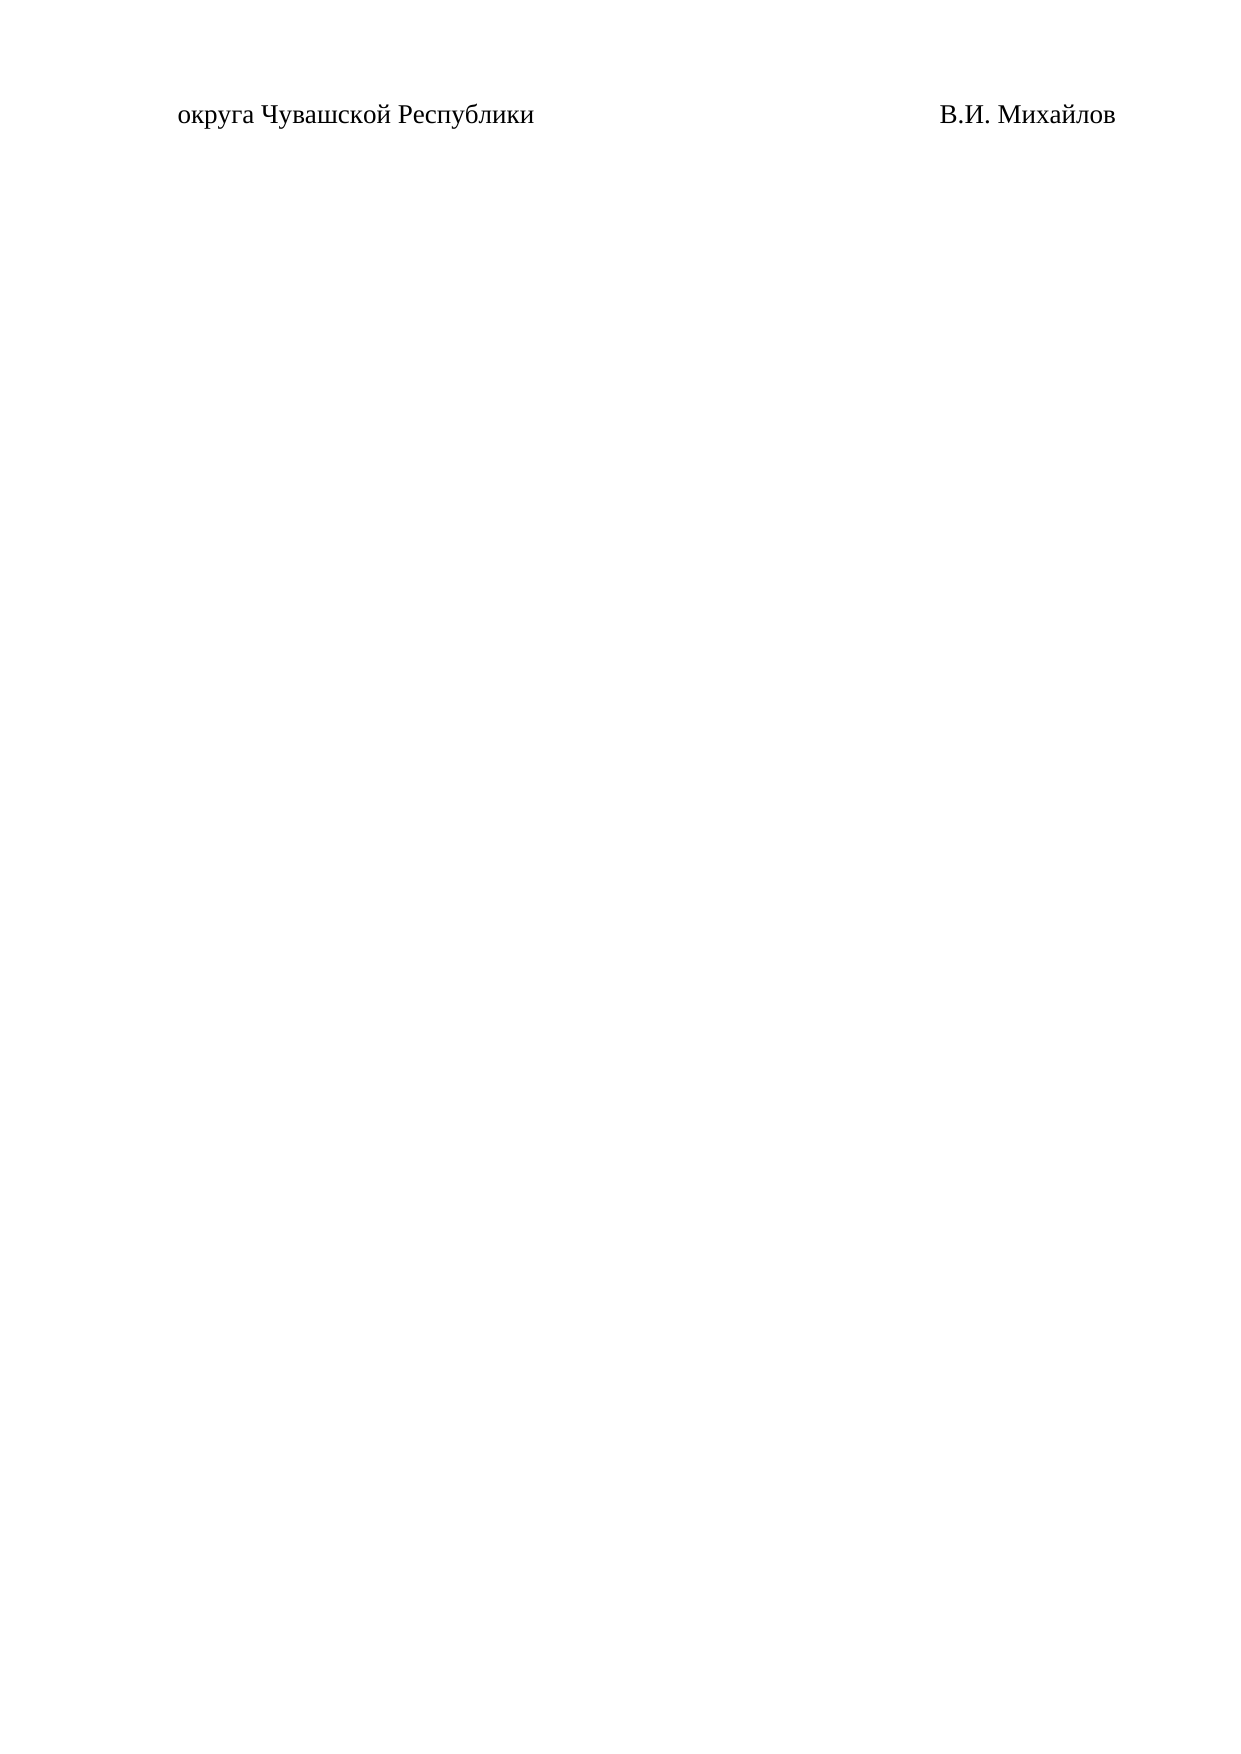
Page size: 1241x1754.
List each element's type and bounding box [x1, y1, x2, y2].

text [177, 98, 1166, 129]
